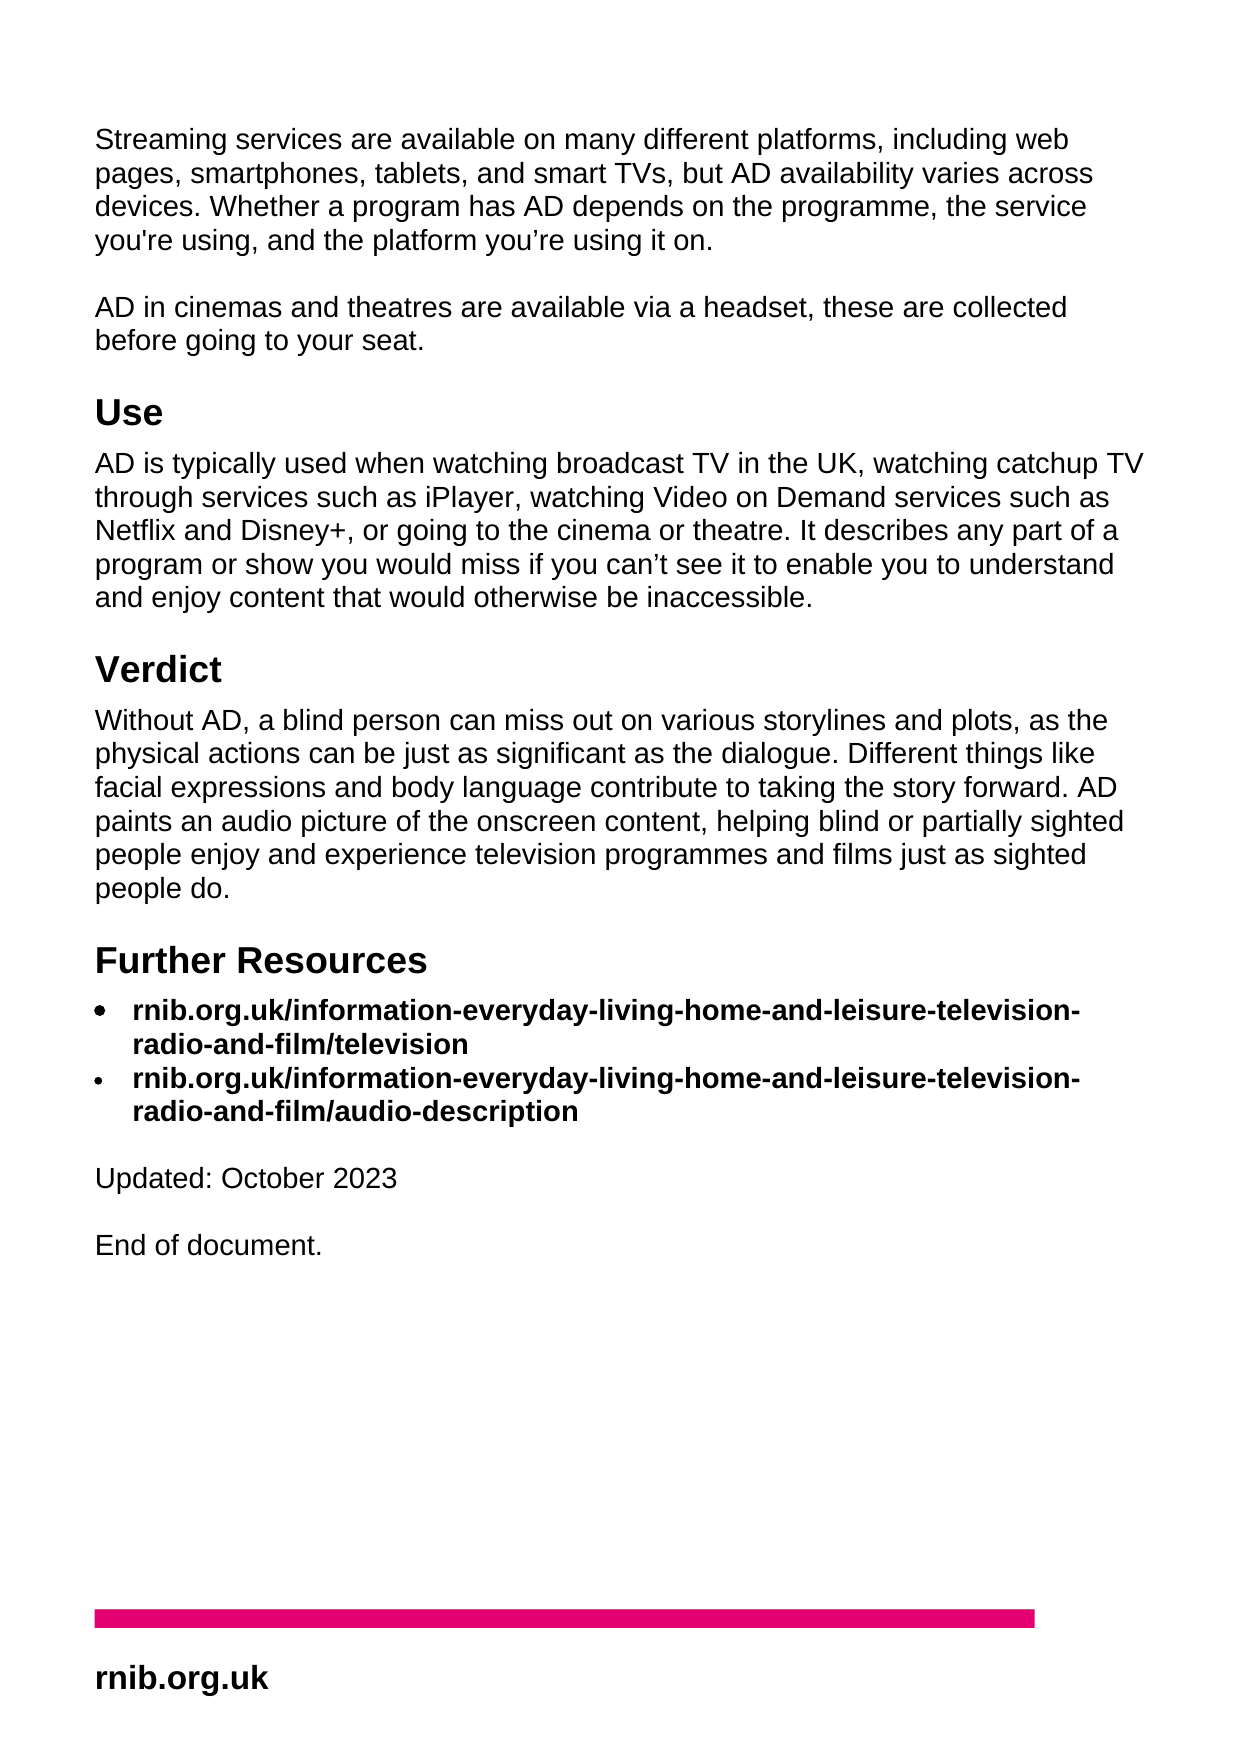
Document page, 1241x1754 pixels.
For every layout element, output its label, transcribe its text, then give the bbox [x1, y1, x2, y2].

text Updated: October 2023 [94, 1161, 1146, 1195]
text Streaming services are available on many different platforms, including web pages, smartphones, tablets, and smart TVs, but AD availability varies across devices. Whether a program has AD depends on the programme, the service you're using, and the platform you’re using it on. [94, 122, 1146, 256]
text AD in cinemas and theatres are available via a headset, these are collected before going to your seat. [94, 290, 1146, 357]
list rnib.org.uk/information-everyday-living-home-and-leisure-television-radio-and-film/audio-description [94, 1061, 1146, 1128]
text Without AD, a blind person can miss out on various storylines and plots, as the physical actions can be just as significant as the dialogue. Different things like facial expressions and body language contribute to taking the story forward. AD paints an audio picture of the onscreen content, helping blind or partially sighted people enjoy and experience television programmes and films just as sighted people do. [94, 703, 1146, 904]
picture [94, 1608, 1035, 1628]
text AD is typically used when watching broadcast TV in the UK, watching catchup TV through services such as iPlayer, watching Video on Demand services such as Netflix and Disney+, or going to the cinema or theatre. It describes any part of a program or show you would miss if you can’t see it to enable you to understand and enjoy content that would otherwise be inaccessible. [94, 446, 1146, 614]
subtitle Verdict [94, 647, 1146, 691]
subtitle Use [94, 391, 1146, 434]
text End of document. [94, 1228, 1146, 1262]
subtitle Further Resources [94, 938, 1146, 981]
list rnib.org.uk/information-everyday-living-home-and-leisure-television-radio-and-film/television [94, 993, 1146, 1061]
